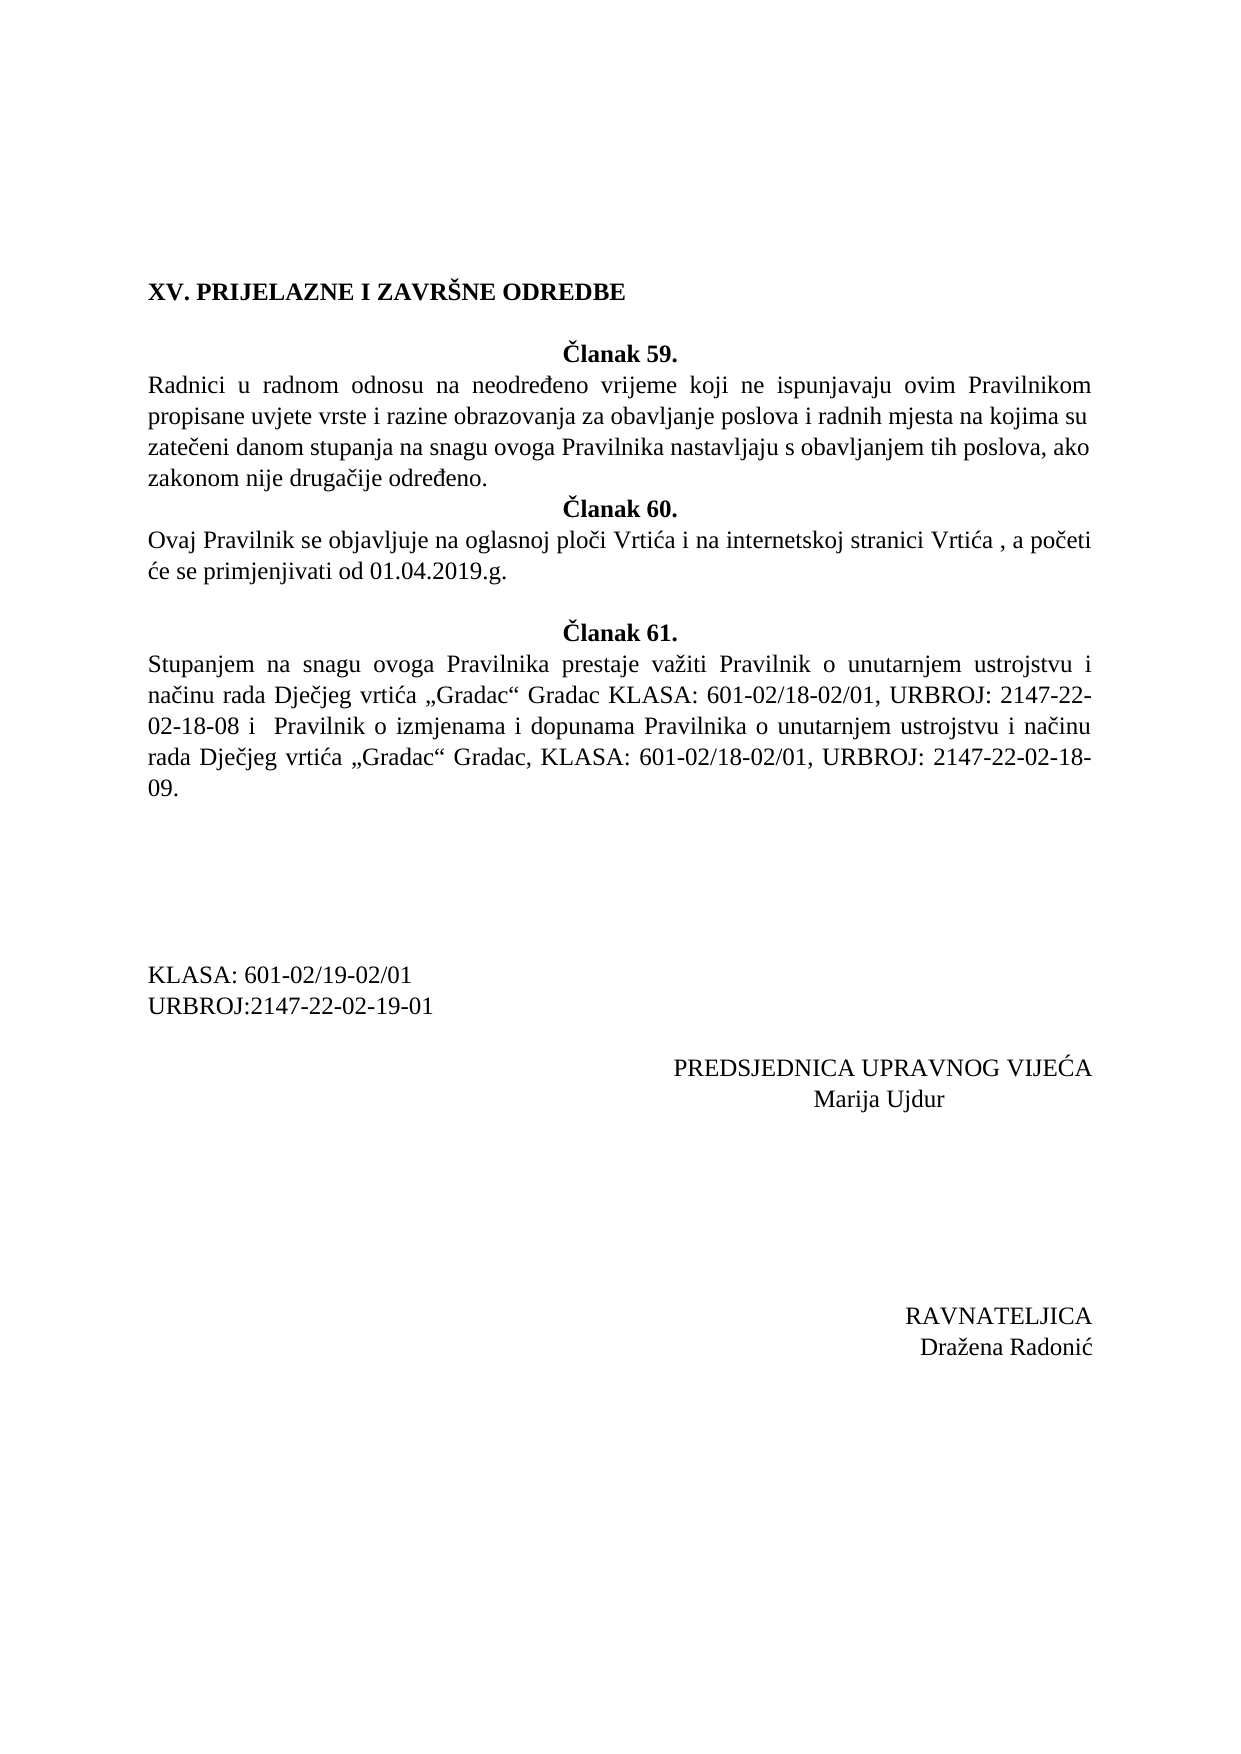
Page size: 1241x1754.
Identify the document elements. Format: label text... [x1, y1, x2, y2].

text Članak 59. [148, 339, 1093, 368]
text zatečeni danom stupanja na snagu ovoga Pravilnika nastavljaju s obavljanjem tih poslova, ako [148, 432, 1093, 461]
text Ovaj Pravilnik se objavljuje na oglasnoj ploči Vrtića i na internetskoj stranici Vrtića , a početi će se primjenjivati od 01.04.2019.g. [148, 525, 1093, 585]
text Članak 60. [148, 494, 1093, 523]
text Dražena Radonić [148, 1332, 1093, 1361]
text RAVNATELJICA [148, 1301, 1093, 1330]
text Stupanjem na snagu ovoga Pravilnika prestaje važiti Pravilnik o unutarnjem ustrojstvu i načinu rada Dječjeg vrtića „Gradac“ Gradac KLASA: 601-02/18-02/01, URBROJ: 2147-22-02-18-08 i Pravilnik o izmjenama i dopunama Pravilnika o unutarnjem ustrojstvu i načinu rada Dječjeg vrtića „Gradac“ Gradac, KLASA: 601-02/18-02/01, URBROJ: 2147-22-02-18-09. [148, 649, 1093, 802]
text KLASA: 601-02/19-02/01 [148, 960, 1093, 988]
text zakonom nije drugačije određeno. [148, 463, 1093, 492]
text Radnici u radnom odnosu na neodređeno vrijeme koji ne ispunjavaju ovim Pravilnikom propisane uvjete vrste i razine obrazovanja za obavljanje poslova i radnih mjesta na kojima su [148, 370, 1093, 430]
text XV. PRIJELAZNE I ZAVRŠNE ODREDBE [148, 277, 1093, 306]
text URBROJ:2147-22-02-19-01 [148, 991, 1093, 1019]
text PREDSJEDNICA UPRAVNOG VIJEĆA [148, 1053, 1093, 1082]
text Članak 61. [148, 618, 1093, 647]
text Marija Ujdur [590, 1084, 1093, 1113]
